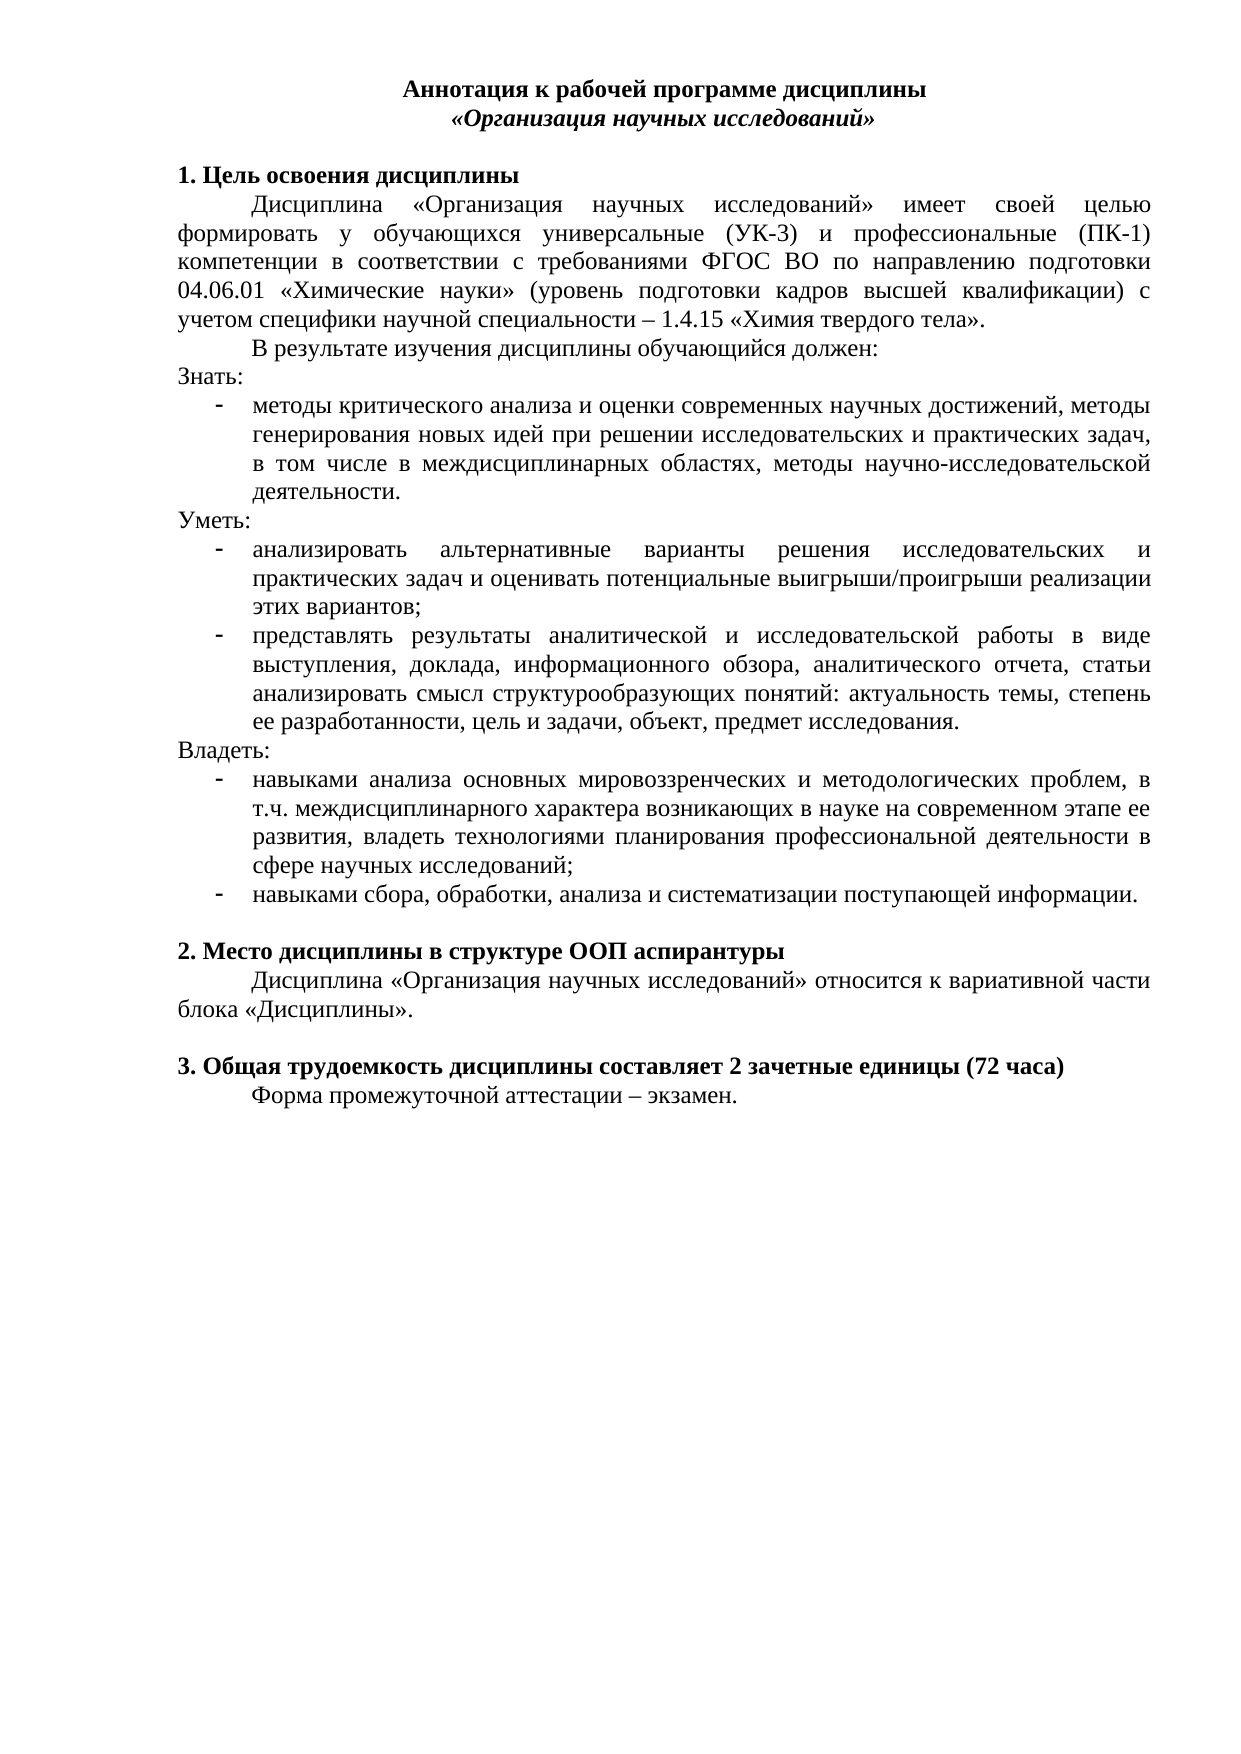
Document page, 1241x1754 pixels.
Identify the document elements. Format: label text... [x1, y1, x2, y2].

list анализировать альтернативные варианты решения исследовательских и практических задач и оценивать потенциальные выигрыши/проигрыши реализации этих вариантов; [215, 534, 1152, 620]
list навыками сбора, обработки, анализа и систематизации поступающей информации. [215, 879, 1152, 908]
text Владеть: [177, 735, 1152, 764]
text 2. Место дисциплины в структуре ООП аспирантуры [177, 936, 1152, 965]
text 3. Общая трудоемкость дисциплины составляет 2 зачетные единицы (72 часа) [177, 1051, 1152, 1080]
text Форма промежуточной аттестации – экзамен. [177, 1080, 1152, 1109]
text Дисциплина «Организация научных исследований» имеет своей целью формировать у обучающихся универсальные (УК-3) и профессиональные (ПК-1) компетенции в соответствии с требованиями ФГОС ВО по направлению подготовки 04.06.01 «Химические науки» (уровень подготовки кадров высшей квалификации) с учетом специфики научной специальности – 1.4.15 «Химия твердого тела». [177, 189, 1152, 333]
list методы критического анализа и оценки современных научных достижений, методы генерирования новых идей при решении исследовательских и практических задач, в том числе в междисциплинарных областях, методы научно-исследовательской деятельности. [215, 390, 1152, 505]
list навыками анализа основных мировоззренческих и методологических проблем, в т.ч. междисциплинарного характера возникающих в науке на современном этапе ее развития, владеть технологиями планирования профессиональной деятельности в сфере научных исследований; [215, 764, 1152, 879]
text Аннотация к рабочей программе дисциплины [177, 74, 1152, 103]
text Дисциплина «Организация научных исследований» относится к вариативной части блока «Дисциплины». [177, 965, 1152, 1023]
text Знать: [177, 361, 1152, 390]
text В результате изучения дисциплины обучающийся должен: [177, 333, 1152, 361]
text Уметь: [177, 505, 1152, 534]
text «Организация научных исследований» [177, 103, 1152, 131]
list представлять результаты аналитической и исследовательской работы в виде выступления, доклада, информационного обзора, аналитического отчета, статьи анализировать смысл структурообразующих понятий: актуальность темы, степень ее разработанности, цель и задачи, объект, предмет исследования. [215, 620, 1152, 735]
text 1. Цель освоения дисциплины [177, 160, 1152, 189]
